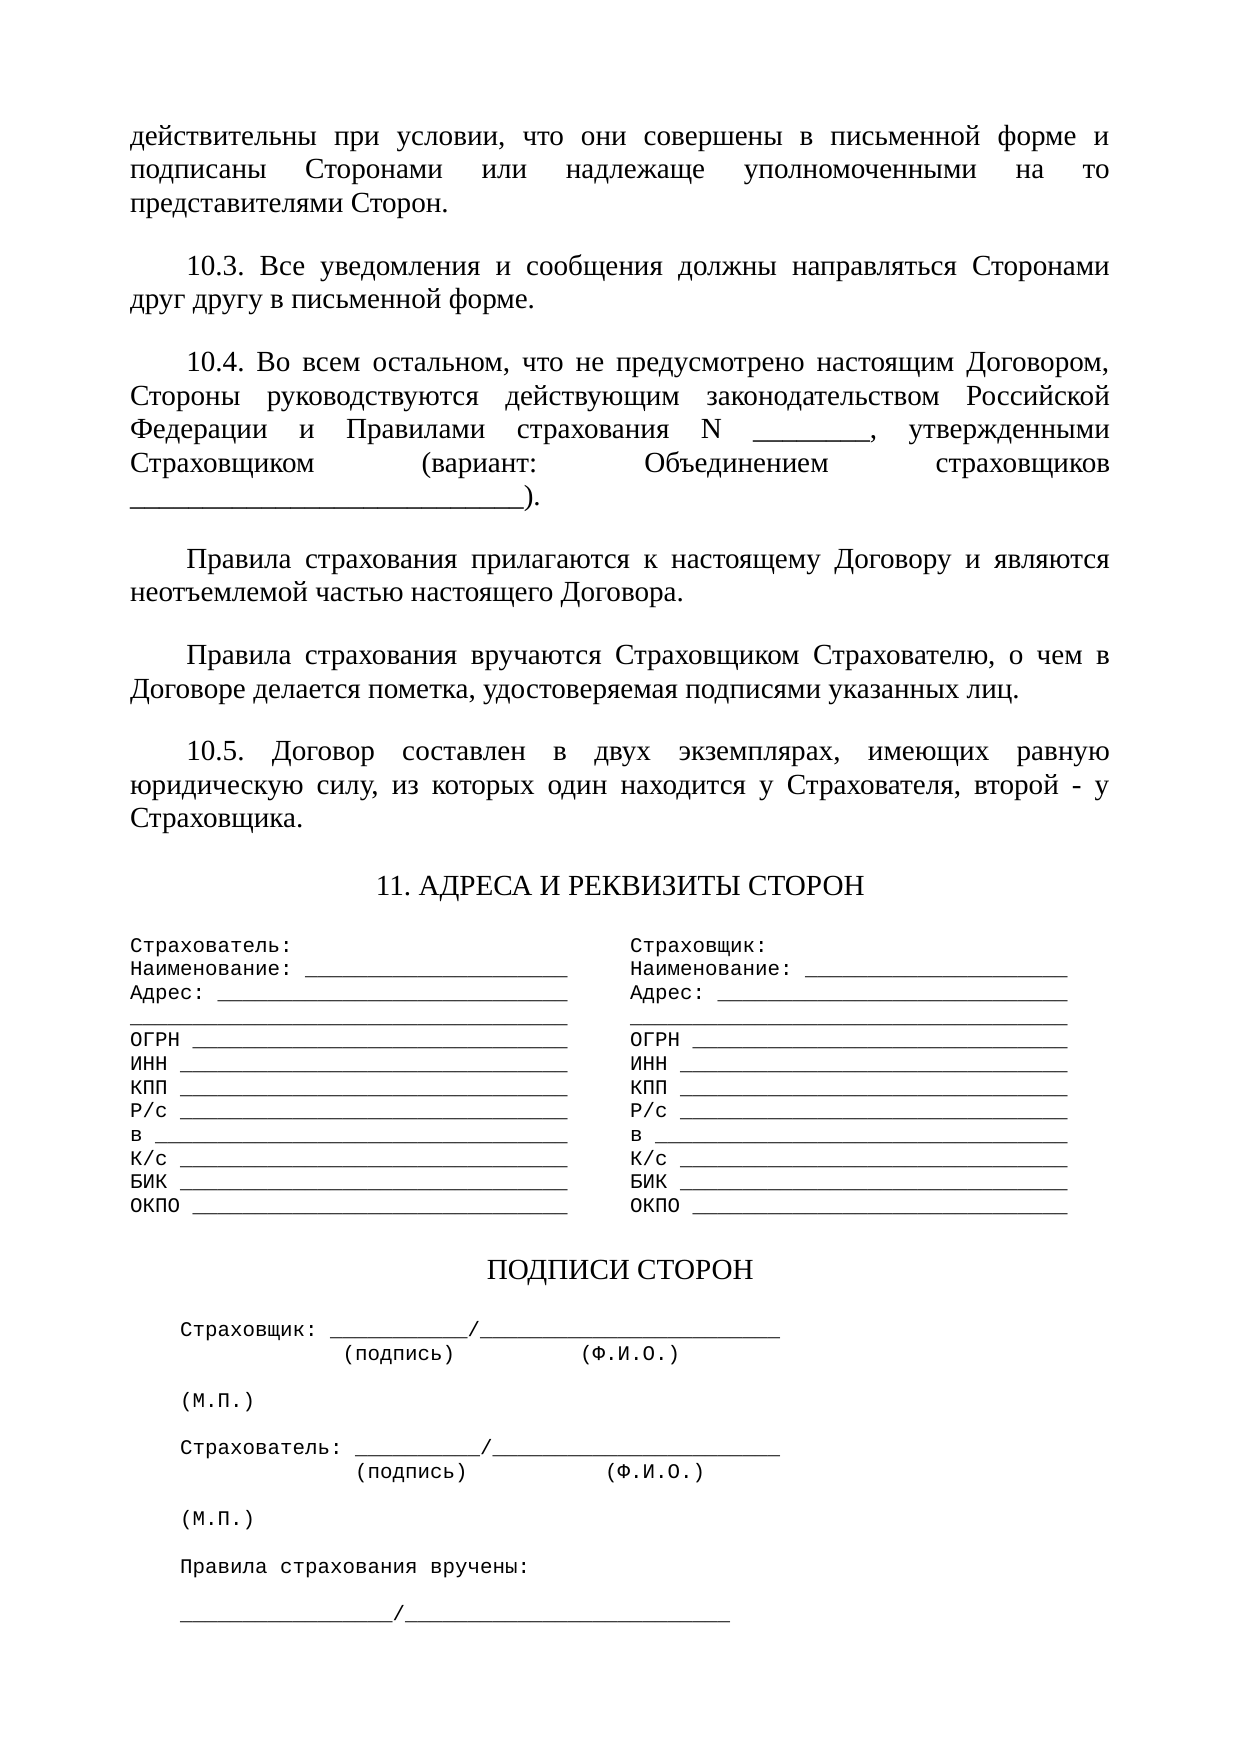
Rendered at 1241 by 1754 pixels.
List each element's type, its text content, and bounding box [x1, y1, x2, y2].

text Р/с _______________________________ Р/с _______________________________ [130, 1100, 1110, 1124]
text в _________________________________ в _________________________________ [130, 1124, 1110, 1148]
text КПП _______________________________ КПП _______________________________ [130, 1077, 1110, 1100]
text (подпись) (Ф.И.О.) [130, 1343, 1110, 1366]
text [130, 1603, 1110, 1627]
text Правила страхования вручены: [130, 1556, 1110, 1579]
text ИНН _______________________________ ИНН _______________________________ [130, 1053, 1110, 1077]
text Страхователь: Страховщик: [130, 935, 1110, 958]
text ОКПО ______________________________ ОКПО ______________________________ [130, 1195, 1110, 1218]
text ОГРН ______________________________ ОГРН ______________________________ [130, 1029, 1110, 1053]
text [130, 118, 1110, 219]
text 10.5. Договор составлен в двух экземплярах, имеющих равную юридическую силу, из которых один находится у Страхователя, второй - у Страховщика. [130, 733, 1110, 834]
text 10.4. Во всем остальном, что не предусмотрено настоящим Договором, Стороны руководствуются действующим законодательством Российской Федерации и Правилами страхования N ________, утвержденными Страховщиком (вариант: Объединением страховщиков ___________________________). [130, 344, 1110, 512]
text ПОДПИСИ СТОРОН [130, 1252, 1110, 1286]
text Страхователь: __________/_______________________ [130, 1437, 1110, 1461]
text 10.3. Все уведомления и сообщения должны направляться Сторонами друг другу в письменной форме. [130, 248, 1110, 315]
text К/с _______________________________ К/с _______________________________ [130, 1148, 1110, 1171]
text Адрес: ____________________________ Адрес: ____________________________ [130, 982, 1110, 1006]
text Правила страхования прилагаются к настоящему Договору и являются неотъемлемой частью настоящего Договора. [130, 541, 1110, 608]
text ___________________________________ ___________________________________ [130, 1006, 1110, 1029]
text (М.П.) [130, 1508, 1110, 1532]
text 11. АДРЕСА И РЕКВИЗИТЫ СТОРОН [130, 868, 1110, 901]
text Страховщик: ___________/________________________ [130, 1319, 1110, 1343]
text (подпись) (Ф.И.О.) [130, 1461, 1110, 1485]
text (М.П.) [130, 1390, 1110, 1414]
text БИК _______________________________ БИК _______________________________ [130, 1171, 1110, 1195]
text Наименование: _____________________ Наименование: _____________________ [130, 958, 1110, 982]
text Правила страхования вручаются Страховщиком Страхователю, о чем в Договоре делается пометка, удостоверяемая подписями указанных лиц. [130, 637, 1110, 704]
